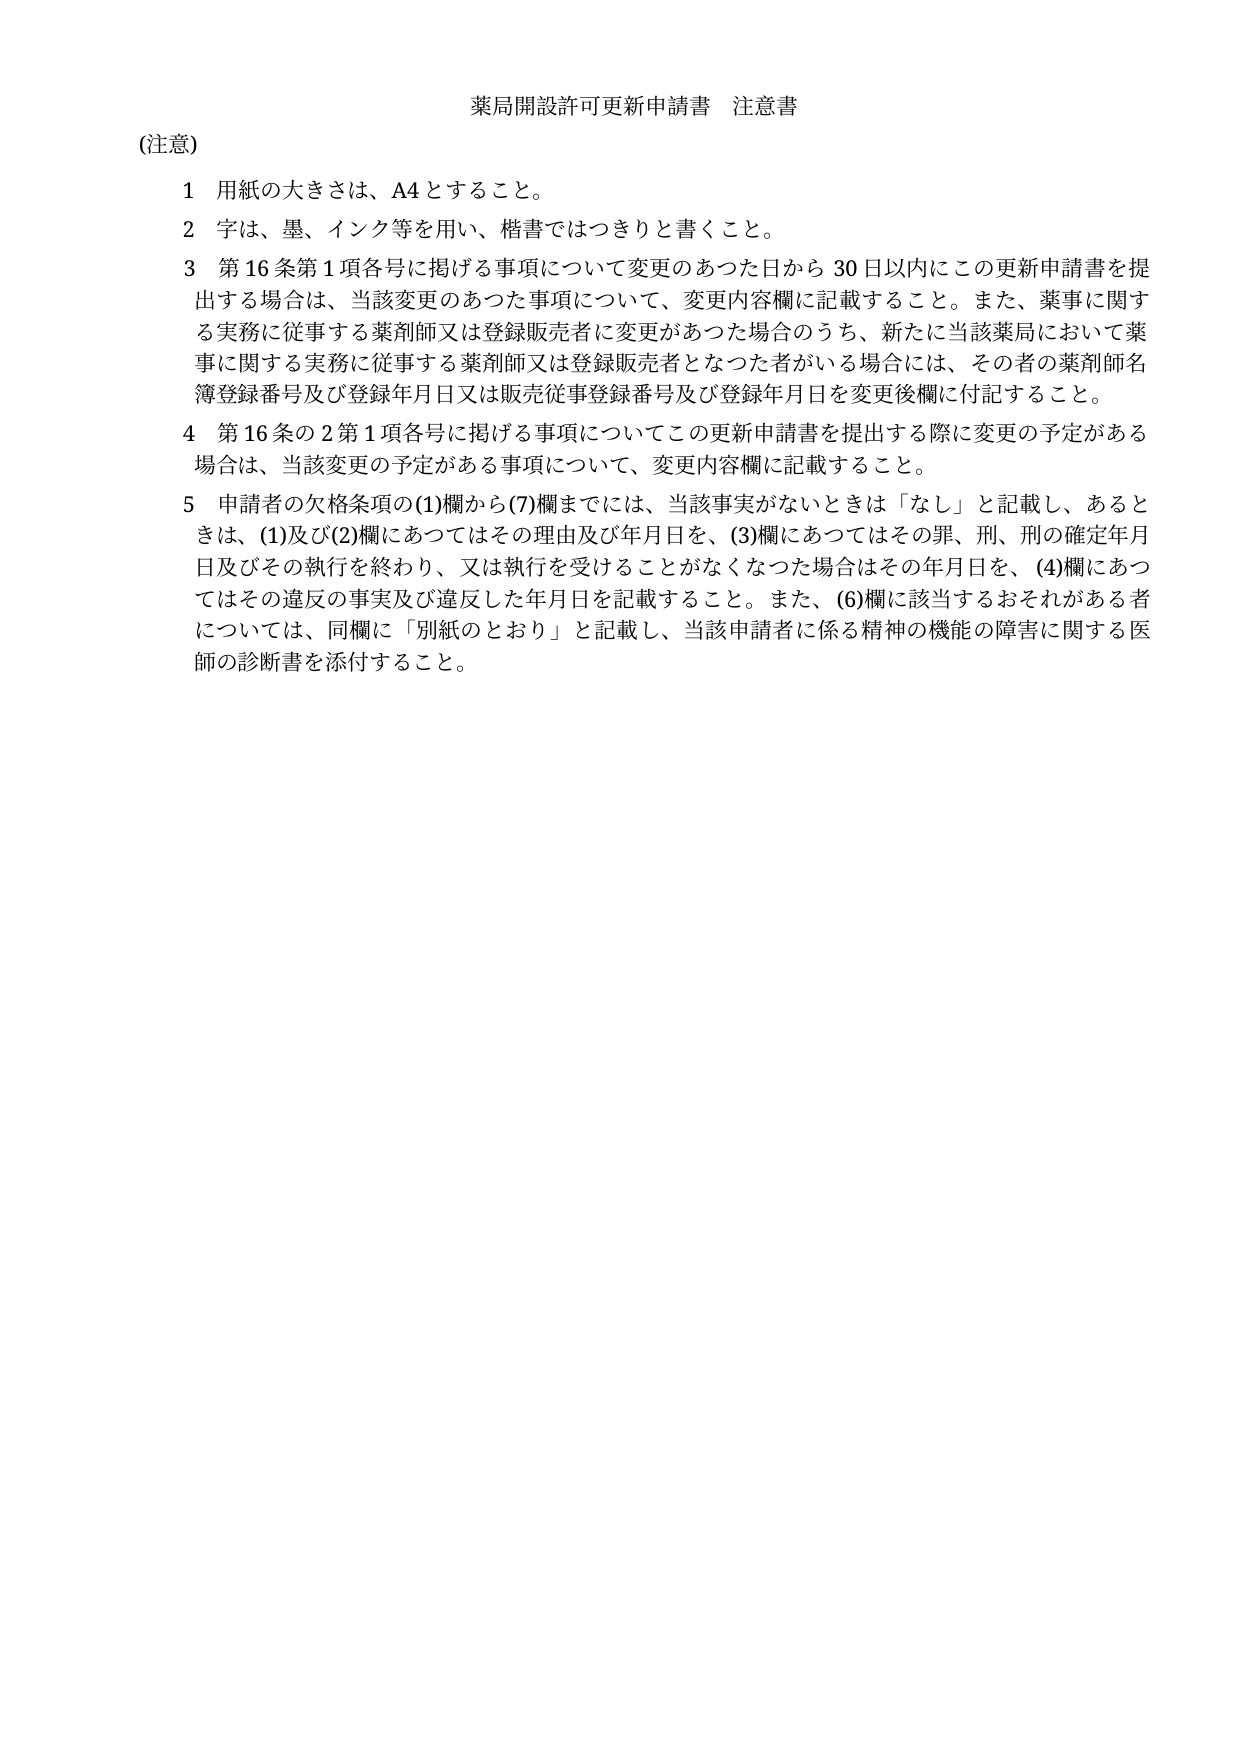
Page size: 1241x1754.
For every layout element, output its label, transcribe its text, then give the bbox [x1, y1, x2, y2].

text (注意) [117, 127, 1152, 158]
text 2 字は、墨、インク等を用い、楷書ではつきりと書くこと。 [117, 213, 1152, 244]
text 5 申請者の欠格条項の(1)欄から(7)欄までには、当該事実がないときは「なし」と記載し、あるときは、(1)及び(2)欄にあつてはその理由及び年月日を、(3)欄にあつてはその罪、刑、刑の確定年月日及びその執行を終わり、又は執行を受けることがなくなつた場合はその年月日を、(4)欄にあつてはその違反の事実及び違反した年月日を記載すること。また、(6)欄に該当するおそれがある者については、同欄に「別紙のとおり」と記載し、当該申請者に係る精神の機能の障害に関する医師の診断書を添付すること。 [117, 487, 1152, 676]
text 3 第16条第1項各号に掲げる事項について変更のあつた日から30日以内にこの更新申請書を提出する場合は、当該変更のあつた事項について、変更内容欄に記載すること。また、薬事に関する実務に従事する薬剤師又は登録販売者に変更があつた場合のうち、新たに当該薬局において薬事に関する実務に従事する薬剤師又は登録販売者となつた者がいる場合には、その者の薬剤師名簿登録番号及び登録年月日又は販売従事登録番号及び登録年月日を変更後欄に付記すること。 [117, 252, 1152, 409]
text 薬局開設許可更新申請書 注意書 [117, 94, 1152, 119]
text 1 用紙の大きさは、A4とすること。 [117, 173, 1152, 205]
text 4 第16条の2第1項各号に掲げる事項についてこの更新申請書を提出する際に変更の予定がある場合は、当該変更の予定がある事項について、変更内容欄に記載すること。 [117, 417, 1152, 479]
